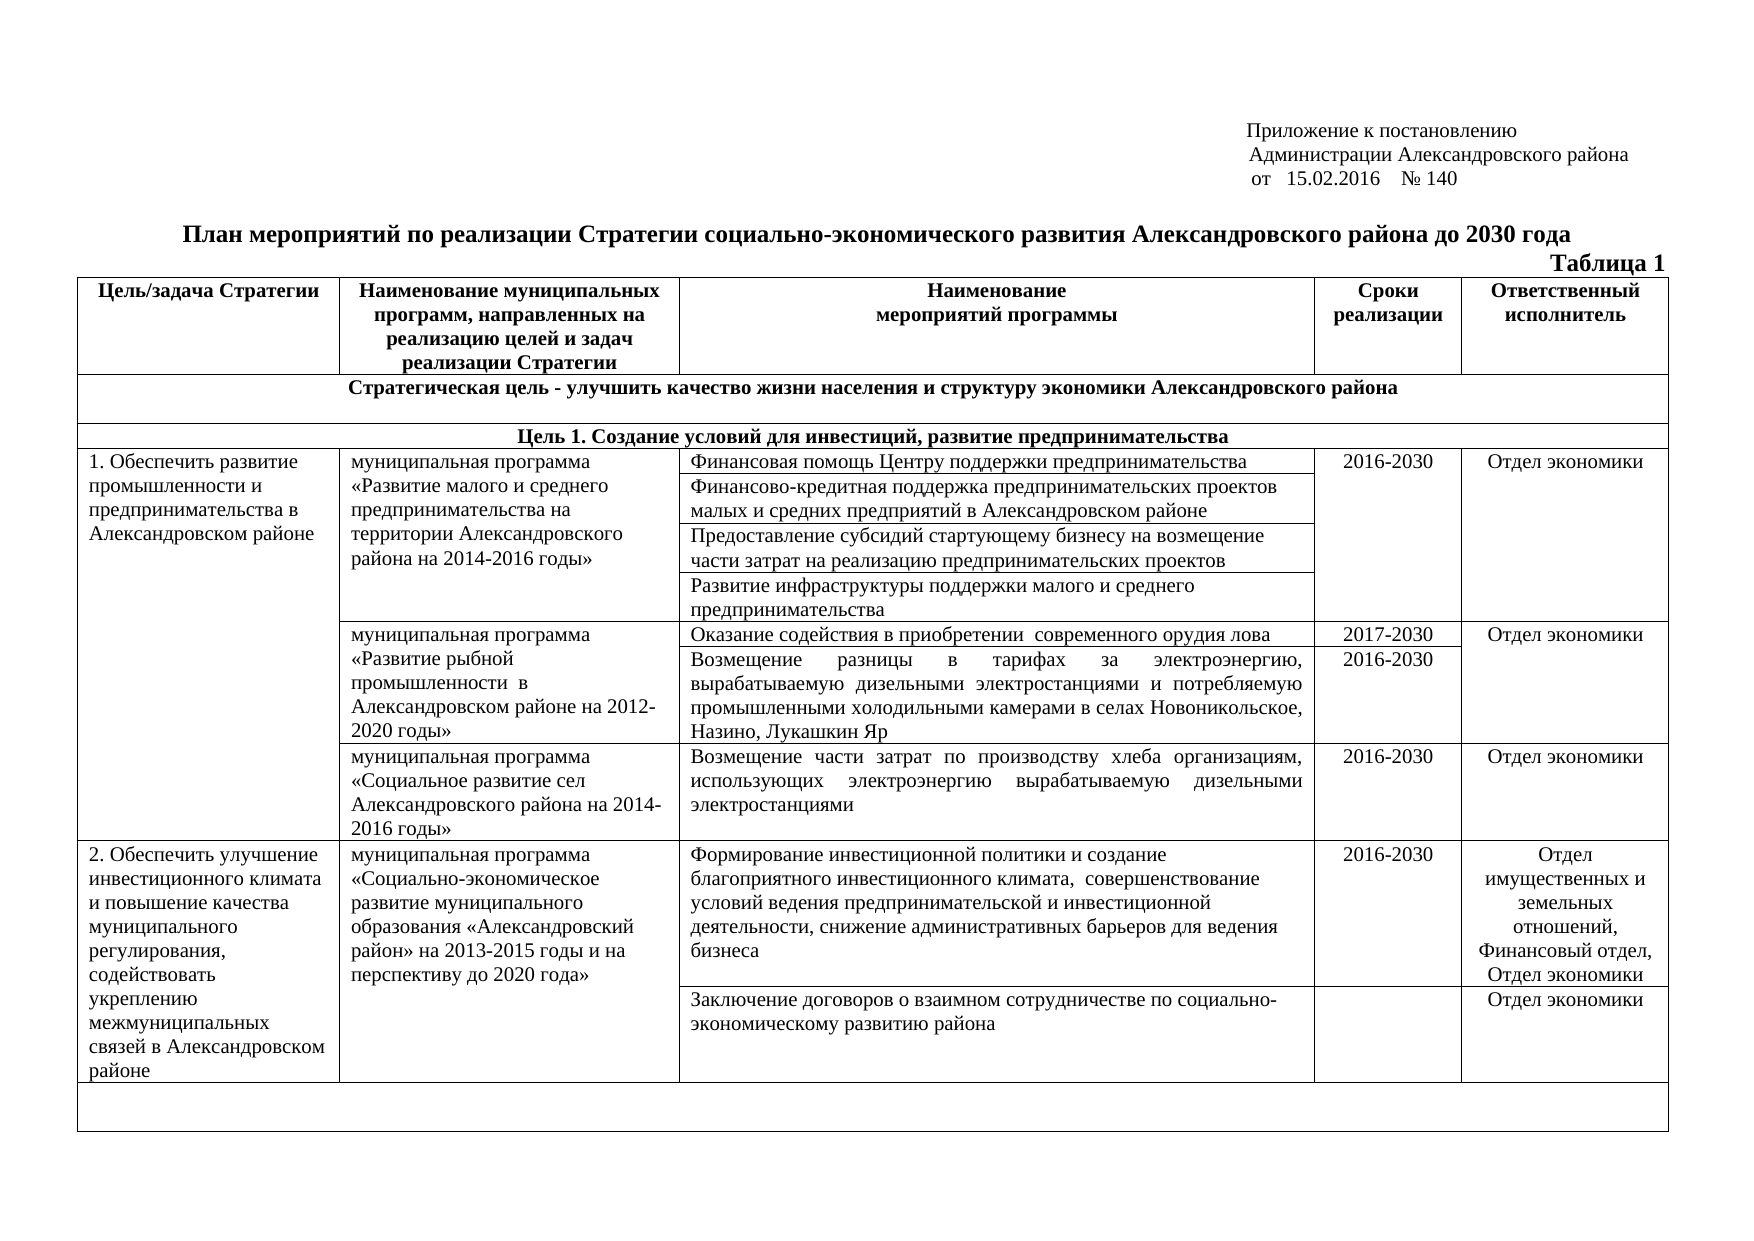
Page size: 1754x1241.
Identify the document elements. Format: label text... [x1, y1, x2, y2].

table_cell Отдел экономики [1462, 987, 1668, 1082]
table_cell Отдел имущественных и земельных отношений, Финансовый отдел, Отдел экономики [1462, 841, 1668, 986]
table_cell 2. Обеспечить улучшение инвестиционного климата и повышение качества муниципального регулирования, содействовать укреплению межмуниципальных связей в Александровском районе [78, 841, 339, 1082]
table_cell 2016-2030 [1315, 647, 1461, 743]
table_header Наименование мероприятий программы [680, 278, 1314, 374]
table_cell Цель 1. Создание условий для инвестиций, развитие предпринимательства [78, 424, 1668, 448]
text Таблица 1 [89, 248, 1665, 277]
text План мероприятий по реализации Стратегии социально-экономического развития Александровского района до 2030 года [89, 219, 1665, 248]
table_cell 2016-2030 [1315, 841, 1461, 986]
table_cell Финансово-кредитная поддержка предпринимательских проектов малых и средних предприятий в Александровском районе [680, 474, 1314, 522]
table_cell Развитие инфраструктуры поддержки малого и среднего предпринимательства [680, 573, 1314, 621]
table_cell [78, 1083, 1668, 1131]
table_cell Оказание содействия в приобретении современного орудия лова [680, 622, 1314, 646]
table_cell Формирование инвестиционной политики и создание благоприятного инвестиционного климата, совершенствование условий ведения предпринимательской и инвестиционной деятельности, снижение административных барьеров для ведения бизнеса [680, 841, 1314, 986]
table_cell 1. Обеспечить развитие промышленности и предпринимательства в Александровском районе [78, 449, 339, 840]
table_cell 2016-2030 [1315, 449, 1461, 621]
table_cell Отдел экономики [1462, 622, 1668, 743]
text Администрации Александровского района [89, 142, 1665, 166]
table_cell Возмещение части затрат по производству хлеба организациям, использующих электроэнергию вырабатываемую дизельными электростанциями [680, 744, 1314, 840]
table_cell муниципальная программа «Развитие рыбной промышленности в Александровском районе на 2012-2020 годы» [340, 622, 679, 743]
table_header Цель/задача Стратегии [78, 278, 339, 374]
table_cell 2017-2030 [1315, 622, 1461, 646]
table_cell Возмещение разницы в тарифах за электроэнергию, вырабатываемую дизельными электростанциями и потребляемую промышленными холодильными камерами в селах Новоникольское, Назино, Лукашкин Яр [680, 647, 1314, 743]
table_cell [340, 841, 679, 1082]
table_cell 2016-2030 [1315, 744, 1461, 840]
table_cell муниципальная программа «Социальное развитие сел Александровского района на 2014-2016 годы» [340, 744, 679, 840]
text от 15.02.2016 № 140 [89, 166, 1665, 190]
table_cell [1315, 987, 1461, 1082]
table_cell муниципальная программа «Развитие малого и среднего предпринимательства на территории Александровского района на 2014-2016 годы» [340, 449, 679, 621]
table_cell Заключение договоров о взаимном сотрудничестве по социально-экономическому развитию района [680, 987, 1314, 1082]
table_header Ответственный исполнитель [1462, 278, 1668, 374]
table_cell Отдел экономики [1462, 449, 1668, 621]
text Приложение к постановлению [89, 118, 1665, 142]
table_cell Предоставление субсидий стартующему бизнесу на возмещение части затрат на реализацию предпринимательских проектов [680, 524, 1314, 572]
table_header Наименование муниципальных программ, направленных на реализацию целей и задач реализации Стратегии [340, 278, 679, 374]
table_cell Стратегическая цель - улучшить качество жизни населения и структуру экономики Александровского района [78, 375, 1668, 423]
table_cell Отдел экономики [1462, 744, 1668, 840]
table_header Сроки реализации [1315, 278, 1461, 374]
table_cell Финансовая помощь Центру поддержки предпринимательства [680, 449, 1314, 473]
